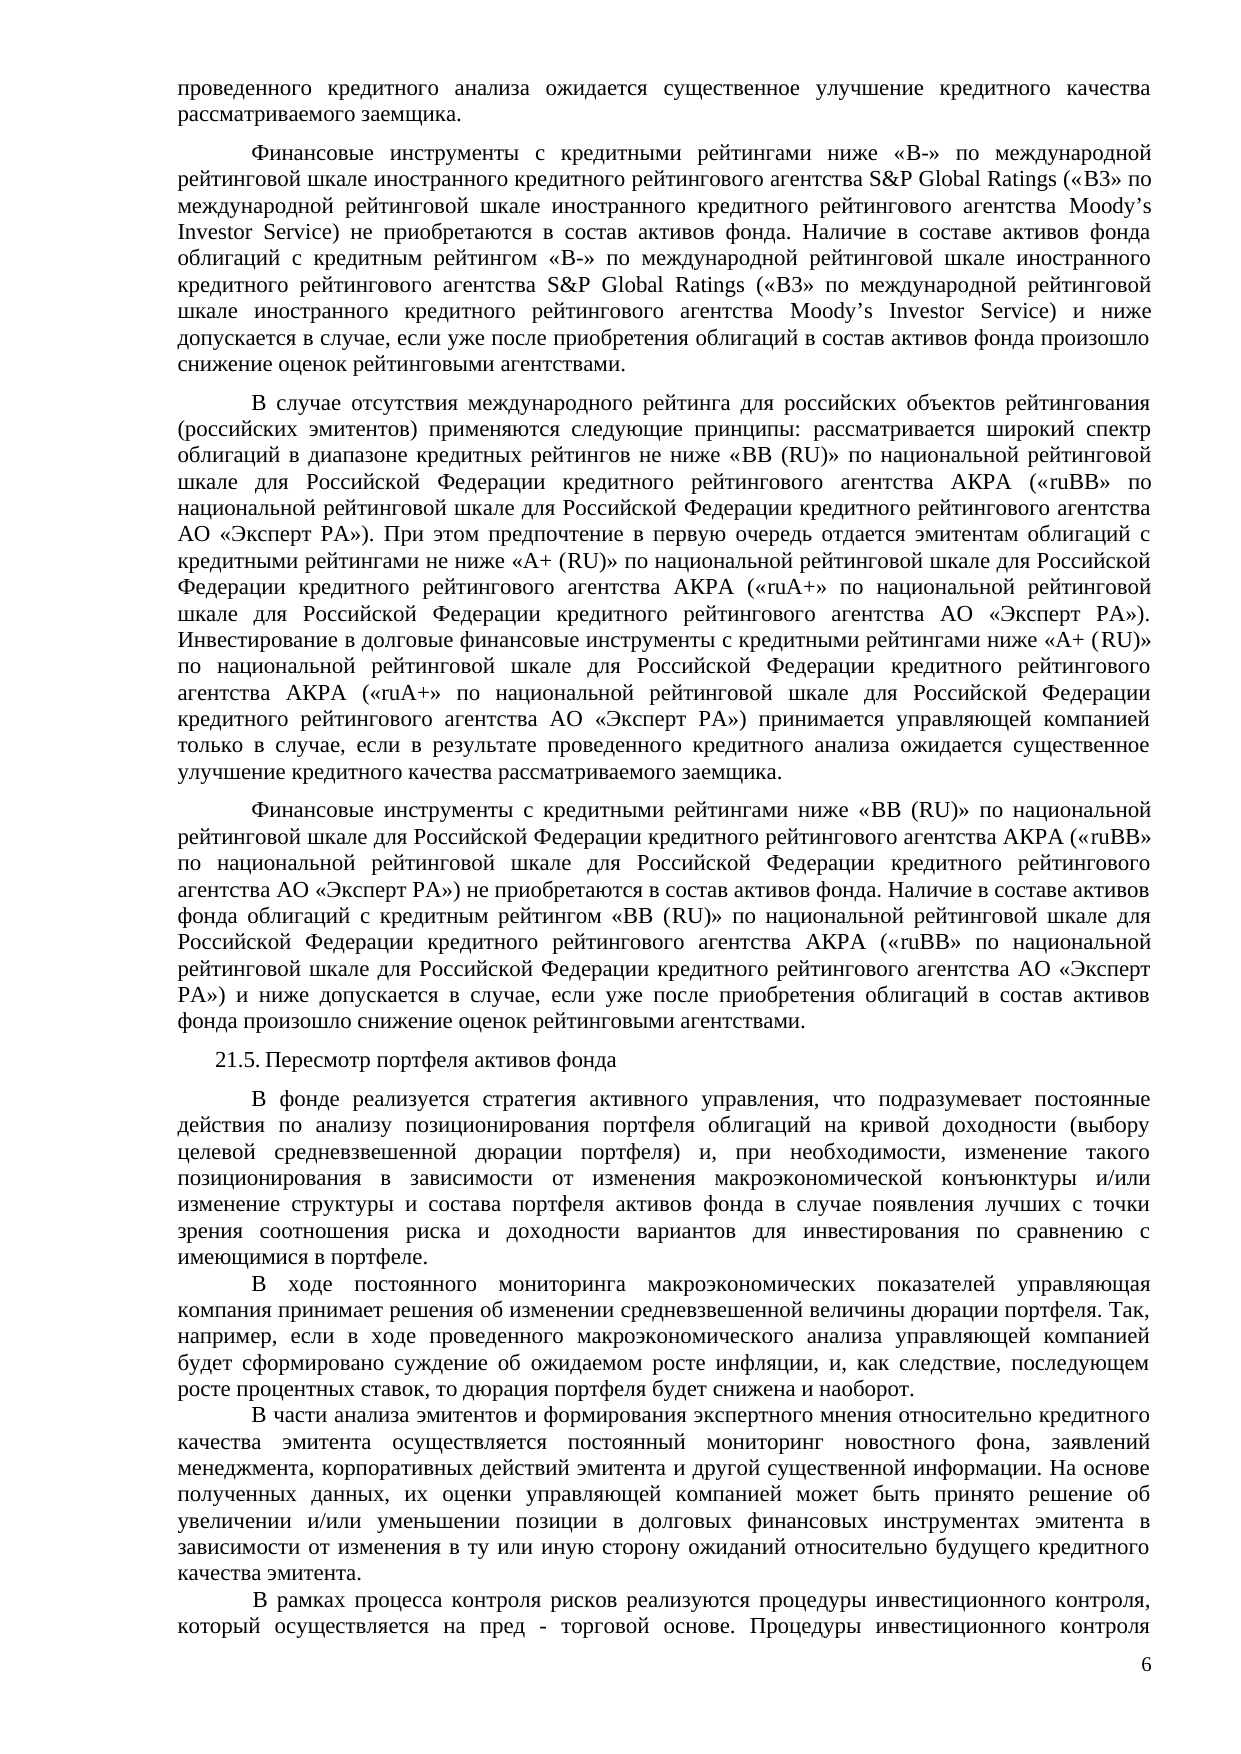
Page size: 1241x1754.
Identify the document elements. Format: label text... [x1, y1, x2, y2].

text В ходе постоянного мониторинга макроэкономических показателей управляющая компания принимает решения об изменении средневзвешенной величины дюрации портфеля. Так, например, если в ходе проведенного макроэкономического анализа управляющей компанией будет сформировано суждение об ожидаемом росте инфляции, и, как следствие, последующем росте процентных ставок, то дюрация портфеля будет снижена и наоборот. [177, 1269, 1152, 1401]
text В фонде реализуется стратегия активного управления, что подразумевает постоянные действия по анализу позиционирования портфеля облигаций на кривой доходности (выбору целевой средневзвешенной дюрации портфеля) и, при необходимости, изменение такого позиционирования в зависимости от изменения макроэкономической конъюнктуры и/или изменение структуры и состава портфеля активов фонда в случае появления лучших с точки зрения соотношения риска и доходности вариантов для инвестирования по сравнению с имеющимися в портфеле. [177, 1085, 1152, 1269]
list Пересмотр портфеля активов фонда [215, 1046, 1152, 1073]
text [177, 1586, 1152, 1638]
text В части анализа эмитентов и формирования экспертного мнения относительно кредитного качества эмитента осуществляется постоянный мониторинг новостного фона, заявлений менеджмента, корпоративных действий эмитента и другой существенной информации. На основе полученных данных, их оценки управляющей компанией может быть принято решение об увеличении и/или уменьшении позиции в долговых финансовых инструментах эмитента в зависимости от изменения в ту или иную сторону ожиданий относительно будущего кредитного качества эмитента. [177, 1401, 1152, 1586]
text Финансовые инструменты с кредитными рейтингами ниже «BB (RU)» по национальной рейтинговой шкале для Российской Федерации кредитного рейтингового агентства АКРА («ruВВ» по национальной рейтинговой шкале для Российской Федерации кредитного рейтингового агентства АО «Эксперт РА») не приобретаются в состав активов фонда. Наличие в составе активов фонда облигаций с кредитным рейтингом «ВВ (RU)» по национальной рейтинговой шкале для Российской Федерации кредитного рейтингового агентства АКРА («ruВВ» по национальной рейтинговой шкале для Российской Федерации кредитного рейтингового агентства АО «Эксперт РА») и ниже допускается в случае, если уже после приобретения облигаций в состав активов фонда произошло снижение оценок рейтинговыми агентствами. [177, 797, 1152, 1034]
text В случае отсутствия международного рейтинга для российских объектов рейтингования (российских эмитентов) применяются следующие принципы: рассматривается широкий спектр облигаций в диапазоне кредитных рейтингов не ниже «BB (RU)» по национальной рейтинговой шкале для Российской Федерации кредитного рейтингового агентства АКРА («ruВВ» по национальной рейтинговой шкале для Российской Федерации кредитного рейтингового агентства АО «Эксперт РА»). При этом предпочтение в первую очередь отдается эмитентам облигаций с кредитными рейтингами не ниже «А+ (RU)» по национальной рейтинговой шкале для Российской Федерации кредитного рейтингового агентства АКРА («ruA+» по национальной рейтинговой шкале для Российской Федерации кредитного рейтингового агентства АО «Эксперт РА»). Инвестирование в долговые финансовые инструменты с кредитными рейтингами ниже «А+ (RU)» по национальной рейтинговой шкале для Российской Федерации кредитного рейтингового агентства АКРА («ruA+» по национальной рейтинговой шкале для Российской Федерации кредитного рейтингового агентства АО «Эксперт РА») принимается управляющей компанией только в случае, если в результате проведенного кредитного анализа ожидается существенное улучшение кредитного качества рассматриваемого заемщика. [177, 389, 1152, 784]
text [177, 74, 1152, 127]
text Финансовые инструменты с кредитными рейтингами ниже «B-» по международной рейтинговой шкале иностранного кредитного рейтингового агентства S&P Global Ratings («B3» по международной рейтинговой шкале иностранного кредитного рейтингового агентства Moody’s Investor Service) не приобретаются в состав активов фонда. Наличие в составе активов фонда облигаций с кредитным рейтингом «B-» по международной рейтинговой шкале иностранного кредитного рейтингового агентства S&P Global Ratings («B3» по международной рейтинговой шкале иностранного кредитного рейтингового агентства Moody’s Investor Service) и ниже допускается в случае, если уже после приобретения облигаций в состав активов фонда произошло снижение оценок рейтинговыми агентствами. [177, 139, 1152, 376]
